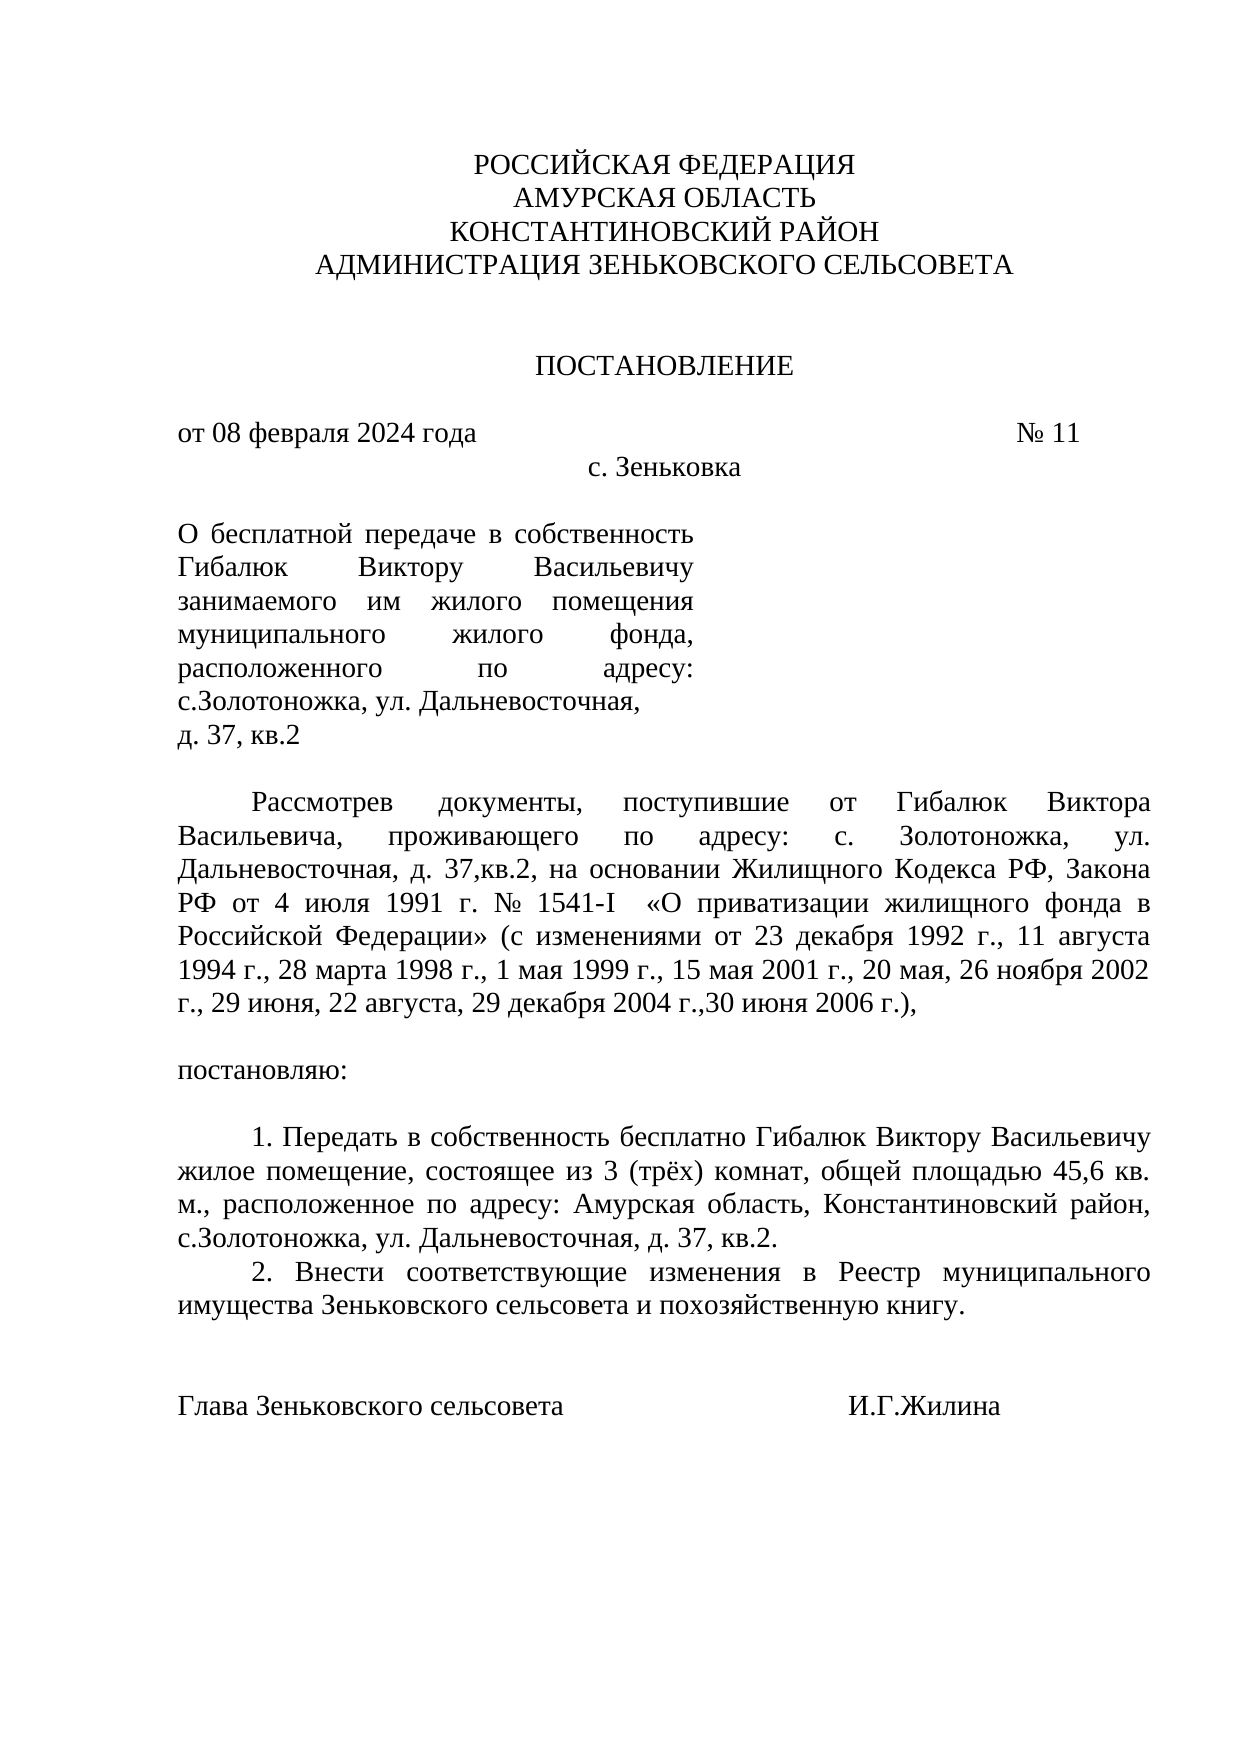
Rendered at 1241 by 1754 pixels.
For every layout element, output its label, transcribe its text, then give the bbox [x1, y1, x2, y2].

text постановляю: [177, 1052, 1152, 1086]
text АМУРСКАЯ ОБЛАСТЬ [177, 180, 1152, 214]
text 1. Передать в собственность бесплатно Гибалюк Виктору Васильевичу жилое помещение, состоящее из 3 (трёх) комнат, общей площадью 45,6 кв. м., расположенное по адресу: Амурская область, Константиновский район, с.Золотоножка, ул. Дальневосточная, д. 37, кв.2. [177, 1119, 1152, 1254]
text с. Зеньковка [177, 449, 1152, 482]
text Рассмотрев документы, поступившие от Гибалюк Виктора Васильевича, проживающего по адресу: с. Золотоножка, ул. Дальневосточная, д. 37,кв.2, на основании Жилищного Кодекса РФ, Закона РФ от 4 июля . № 1541-I «О приватизации жилищного фонда в Российской Федерации» (с изменениями от 23 декабря ., 11 августа ., 28 марта ., 1 мая ., 15 мая ., 20 мая, 26 ноября ., 29 июня, 22 августа, 29 декабря .,30 июня .), [177, 784, 1152, 1019]
text д. 37, кв.2 [177, 717, 694, 751]
text РОССИЙСКАЯ ФЕДЕРАЦИЯ [177, 147, 1152, 180]
text 2. Внести соответствующие изменения в Реестр муниципального имущества Зеньковского сельсовета и похозяйственную книгу. [177, 1254, 1152, 1321]
text Глава Зеньковского сельсовета И.Г.Жилина [177, 1388, 1152, 1421]
text АДМИНИСТРАЦИЯ ЗЕНЬКОВСКОГО СЕЛЬСОВЕТА [177, 247, 1152, 281]
text О бесплатной передаче в собственность Гибалюк Виктору Васильевичу занимаемого им жилого помещения муниципального жилого фонда, расположенного по адресу: с.Золотоножка, ул. Дальневосточная, [177, 516, 694, 717]
text ПОСТАНОВЛЕНИЕ [177, 348, 1152, 382]
text КОНСТАНТИНОВСКИЙ РАЙОН [177, 214, 1152, 247]
text от 08 февраля 2024 года № 11 [177, 415, 1152, 449]
